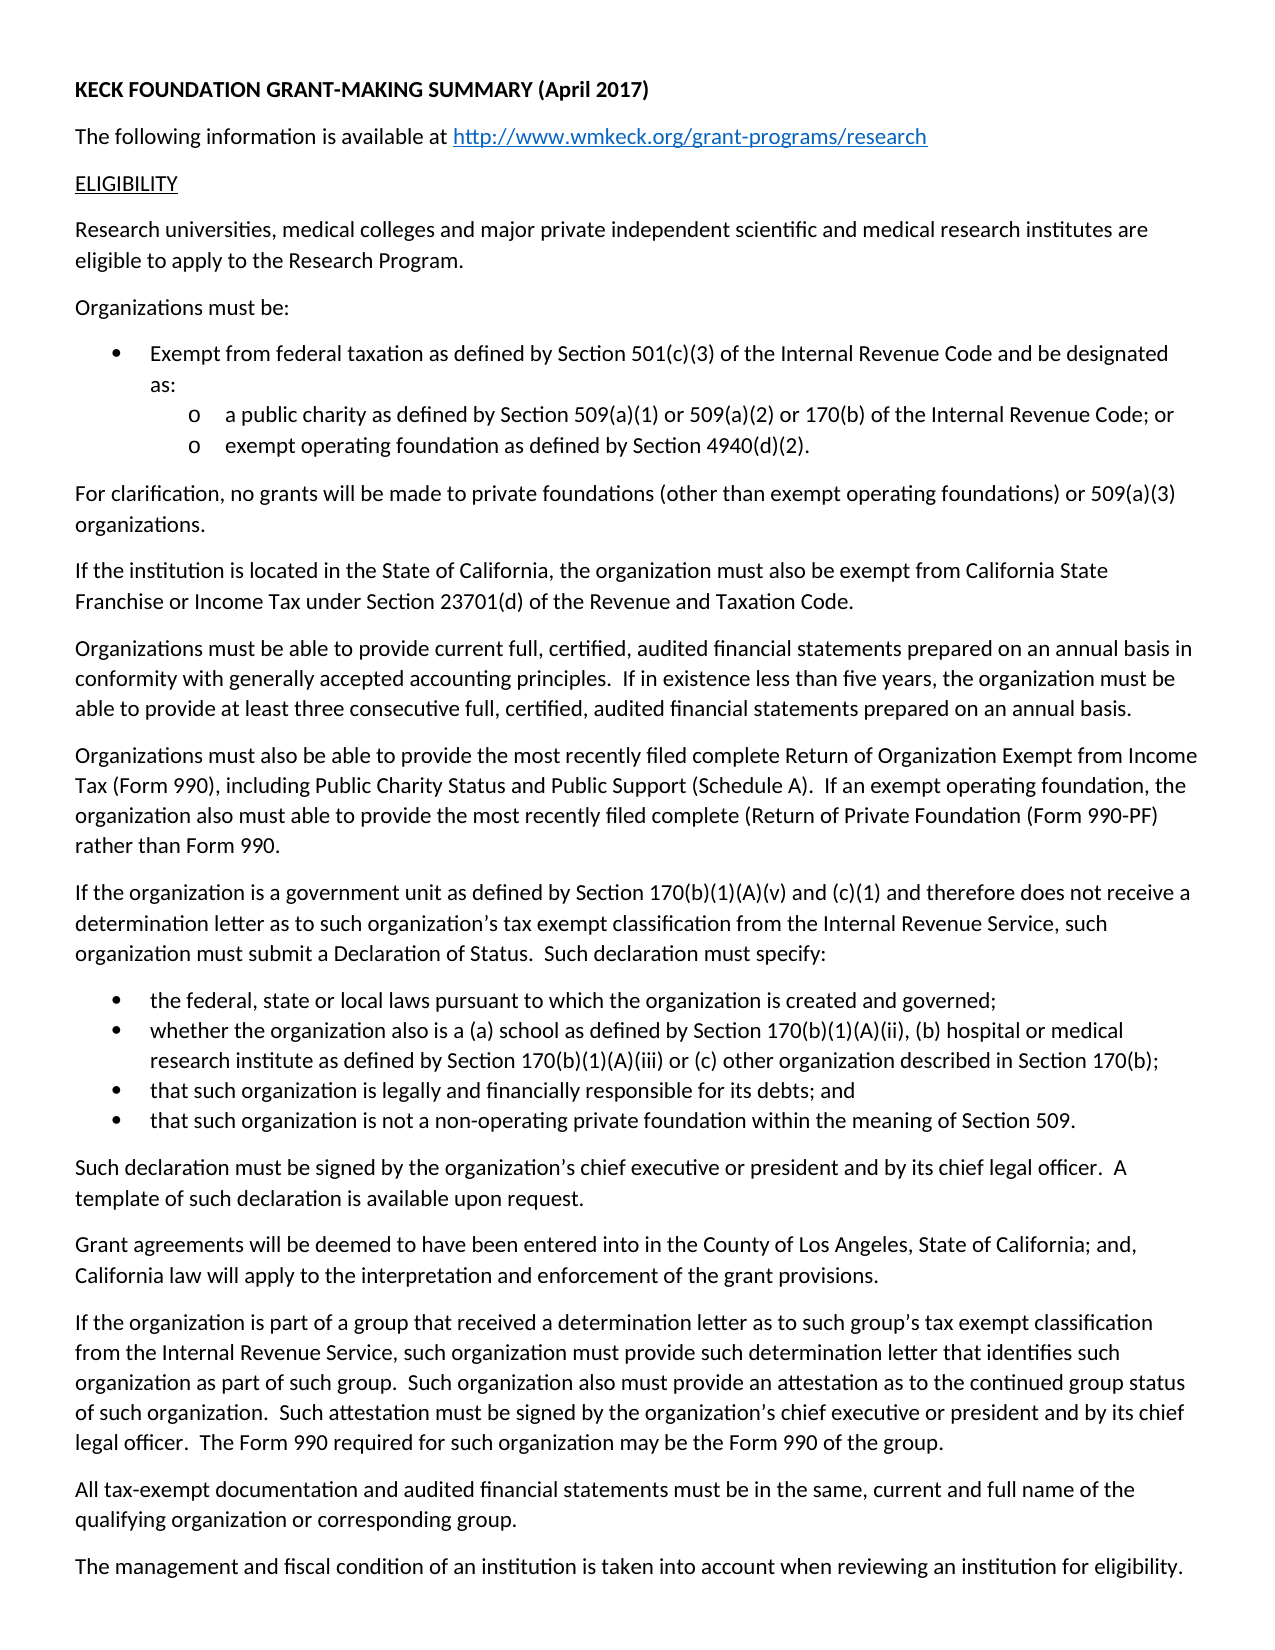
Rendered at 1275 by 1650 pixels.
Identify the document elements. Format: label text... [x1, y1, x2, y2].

text Research universities, medical colleges and major private independent scientific and medical research institutes are eligible to apply to the Research Program. [75, 216, 1200, 274]
text If the institution is located in the State of California, the organization must also be exempt from California State Franchise or Income Tax under Section 23701(d) of the Revenue and Taxation Code. [75, 557, 1200, 615]
text ELIGIBILITY [75, 169, 1200, 197]
list Exempt from federal taxation as defined by Section 501(c)(3) of the Internal Revenue Code and be designated as: [112, 339, 1200, 398]
text For clarification, no grants will be made to private foundations (other than exempt operating foundations) or 509(a)(3) organizations. [75, 479, 1200, 538]
text All tax-exempt documentation and audited financial statements must be in the same, current and full name of the qualifying organization or corresponding group. [75, 1475, 1200, 1534]
text KECK FOUNDATION GRANT-MAKING SUMMARY (April 2017) [75, 75, 1200, 103]
text The management and fiscal condition of an institution is taken into account when reviewing an institution for eligibility. [75, 1552, 1200, 1581]
list whether the organization also is a (a) school as defined by Section 170(b)(1)(A)(ii), (b) hospital or medical research institute as defined by Section 170(b)(1)(A)(iii) or (c) other organization described in Section 170(b); [112, 1016, 1200, 1074]
text Such declaration must be signed by the organization’s chief executive or president and by its chief legal officer. A template of such declaration is available upon request. [75, 1153, 1200, 1212]
list that such organization is legally and financially responsible for its debts; and [112, 1076, 1200, 1104]
text If the organization is part of a group that received a determination letter as to such group’s tax exempt classification from the Internal Revenue Service, such organization must provide such determination letter that identifies such organization as part of such group. Such organization also must provide an attestation as to the continued group status of such organization. Such attestation must be signed by the organization’s chief executive or president and by its chief legal officer. The Form 990 required for such organization may be the Form 990 of the group. [75, 1308, 1200, 1457]
text Grant agreements will be deemed to have been entered into in the County of Los Angeles, State of California; and, California law will apply to the interpretation and enforcement of the grant provisions. [75, 1231, 1200, 1289]
list a public charity as defined by Section 509(a)(1) or 509(a)(2) or 170(b) of the Internal Revenue Code; or [187, 400, 1200, 429]
text The following information is available at http://www.wmkeck.org/grant-programs/research [75, 122, 1200, 150]
text Organizations must be: [75, 293, 1200, 321]
text Organizations must be able to provide current full, certified, audited financial statements prepared on an annual basis in conformity with generally accepted accounting principles. If in existence less than five years, the organization must be able to provide at least three consecutive full, certified, audited financial statements prepared on an annual basis. [75, 634, 1200, 722]
text Organizations must also be able to provide the most recently filed complete Return of Organization Exempt from Income Tax (Form 990), including Public Charity Status and Public Support (Schedule A). If an exempt operating foundation, the organization also must able to provide the most recently filed complete (Return of Private Foundation (Form 990-PF) rather than Form 990. [75, 741, 1200, 860]
list that such organization is not a non-operating private foundation within the meaning of Section 509. [112, 1107, 1200, 1135]
list exempt operating foundation as defined by Section 4940(d)(2). [187, 431, 1200, 461]
text If the organization is a government unit as defined by Section 170(b)(1)(A)(v) and (c)(1) and therefore does not receive a determination letter as to such organization’s tax exempt classification from the Internal Revenue Service, such organization must submit a Declaration of Status. Such declaration must specify: [75, 878, 1200, 967]
list the federal, state or local laws pursuant to which the organization is created and governed; [112, 986, 1200, 1014]
